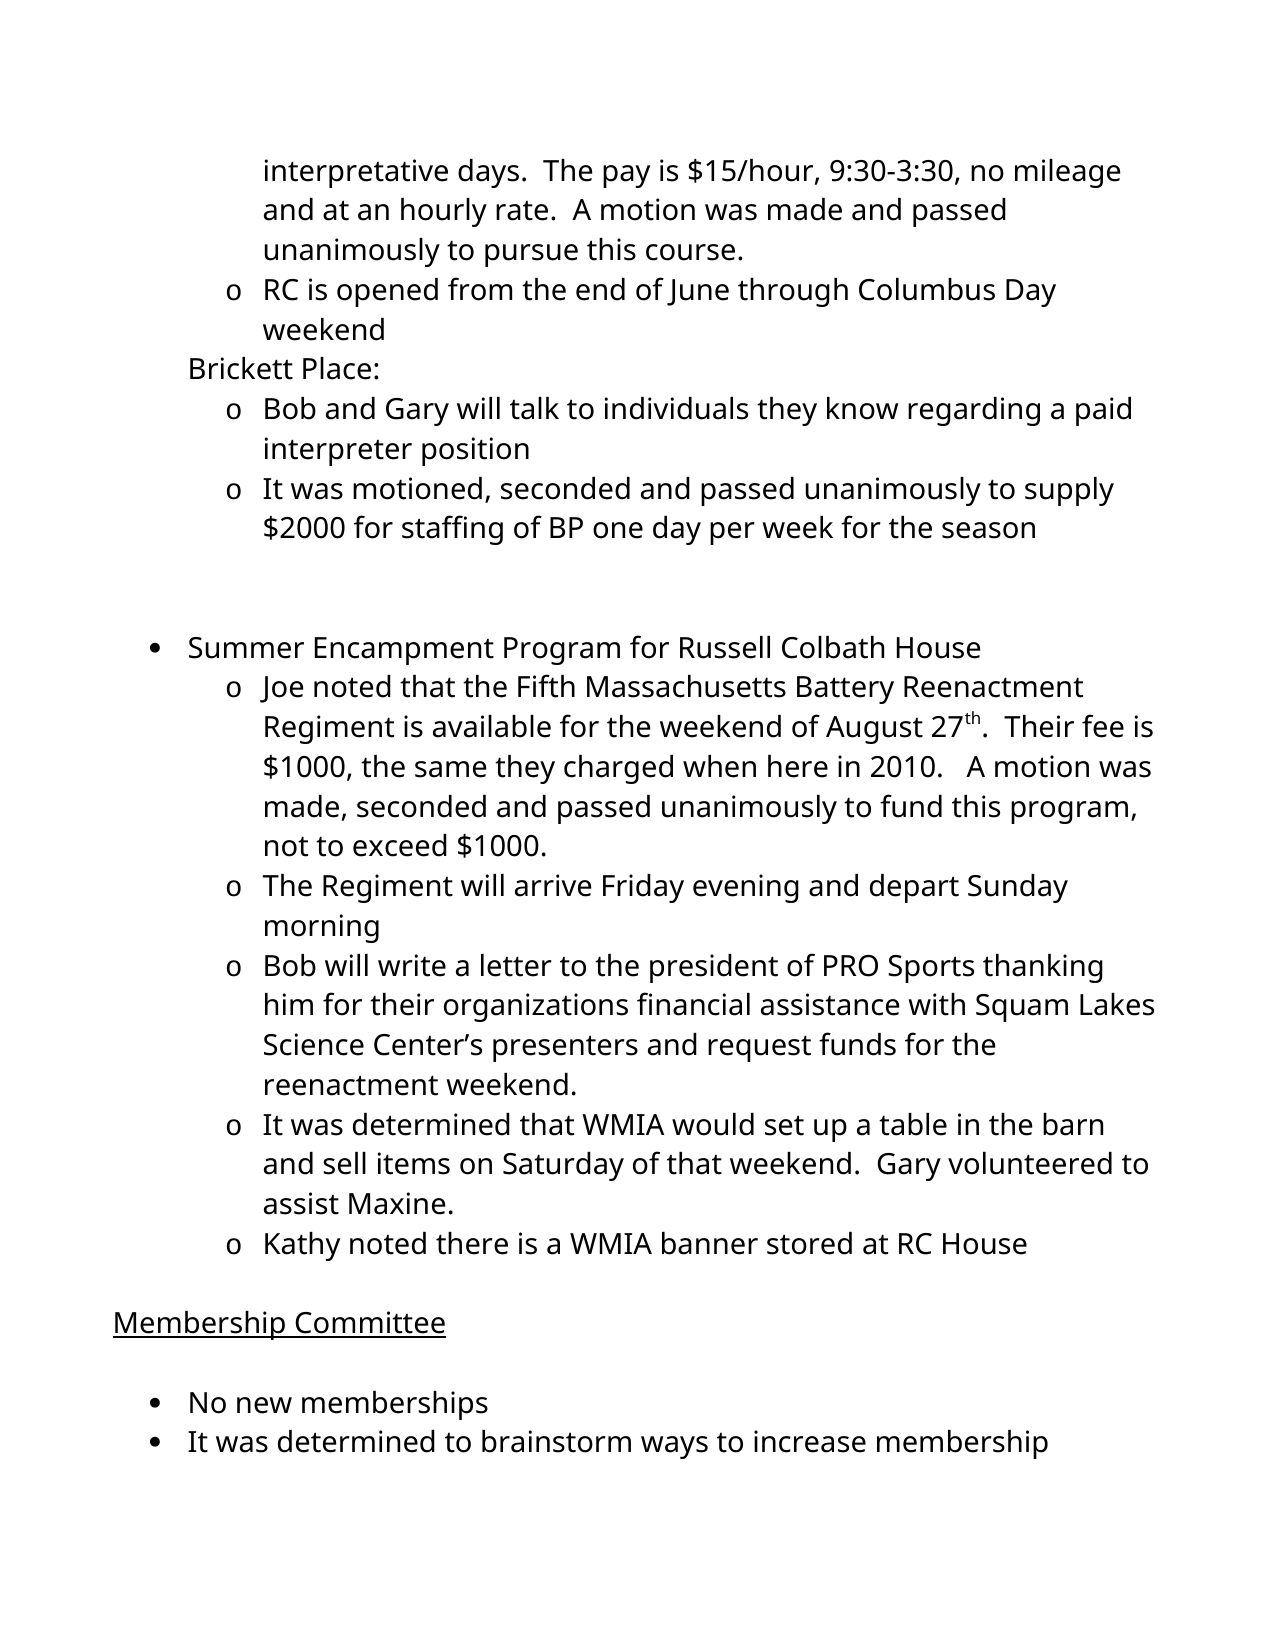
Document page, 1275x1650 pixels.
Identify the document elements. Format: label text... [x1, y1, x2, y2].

list It was determined to brainstorm ways to increase membership [150, 1422, 1162, 1461]
list Joe noted that the Fifth Massachusetts Battery Reenactment Regiment is available for the weekend of August 27th. Their fee is $1000, the same they charged when here in 2010. A motion was made, seconded and passed unanimously to fund this program, not to exceed $1000. [225, 667, 1162, 865]
text Membership Committee [112, 1303, 1162, 1342]
list Bob will write a letter to the president of PRO Sports thanking him for their organizations financial assistance with Squam Lakes Science Center’s presenters and request funds for the reenactment weekend. [225, 945, 1162, 1104]
text Brickett Place: [112, 349, 1162, 388]
list RC is opened from the end of June through Columbus Day weekend [225, 269, 1162, 349]
list Bob and Gary will talk to individuals they know regarding a paid interpreter position [225, 388, 1162, 468]
list The Regiment will arrive Friday evening and depart Sunday morning [225, 865, 1162, 945]
list Summer Encampment Program for Russell Colbath House [150, 627, 1162, 667]
list No new memberships [150, 1382, 1162, 1422]
list It was motioned, seconded and passed unanimously to supply $2000 for staffing of BP one day per week for the season [225, 468, 1162, 547]
list Kathy noted there is a WMIA banner stored at RC House [225, 1223, 1162, 1263]
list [225, 150, 1162, 269]
list It was determined that WMIA would set up a table in the barn and sell items on Saturday of that weekend. Gary volunteered to assist Maxine. [225, 1104, 1162, 1223]
